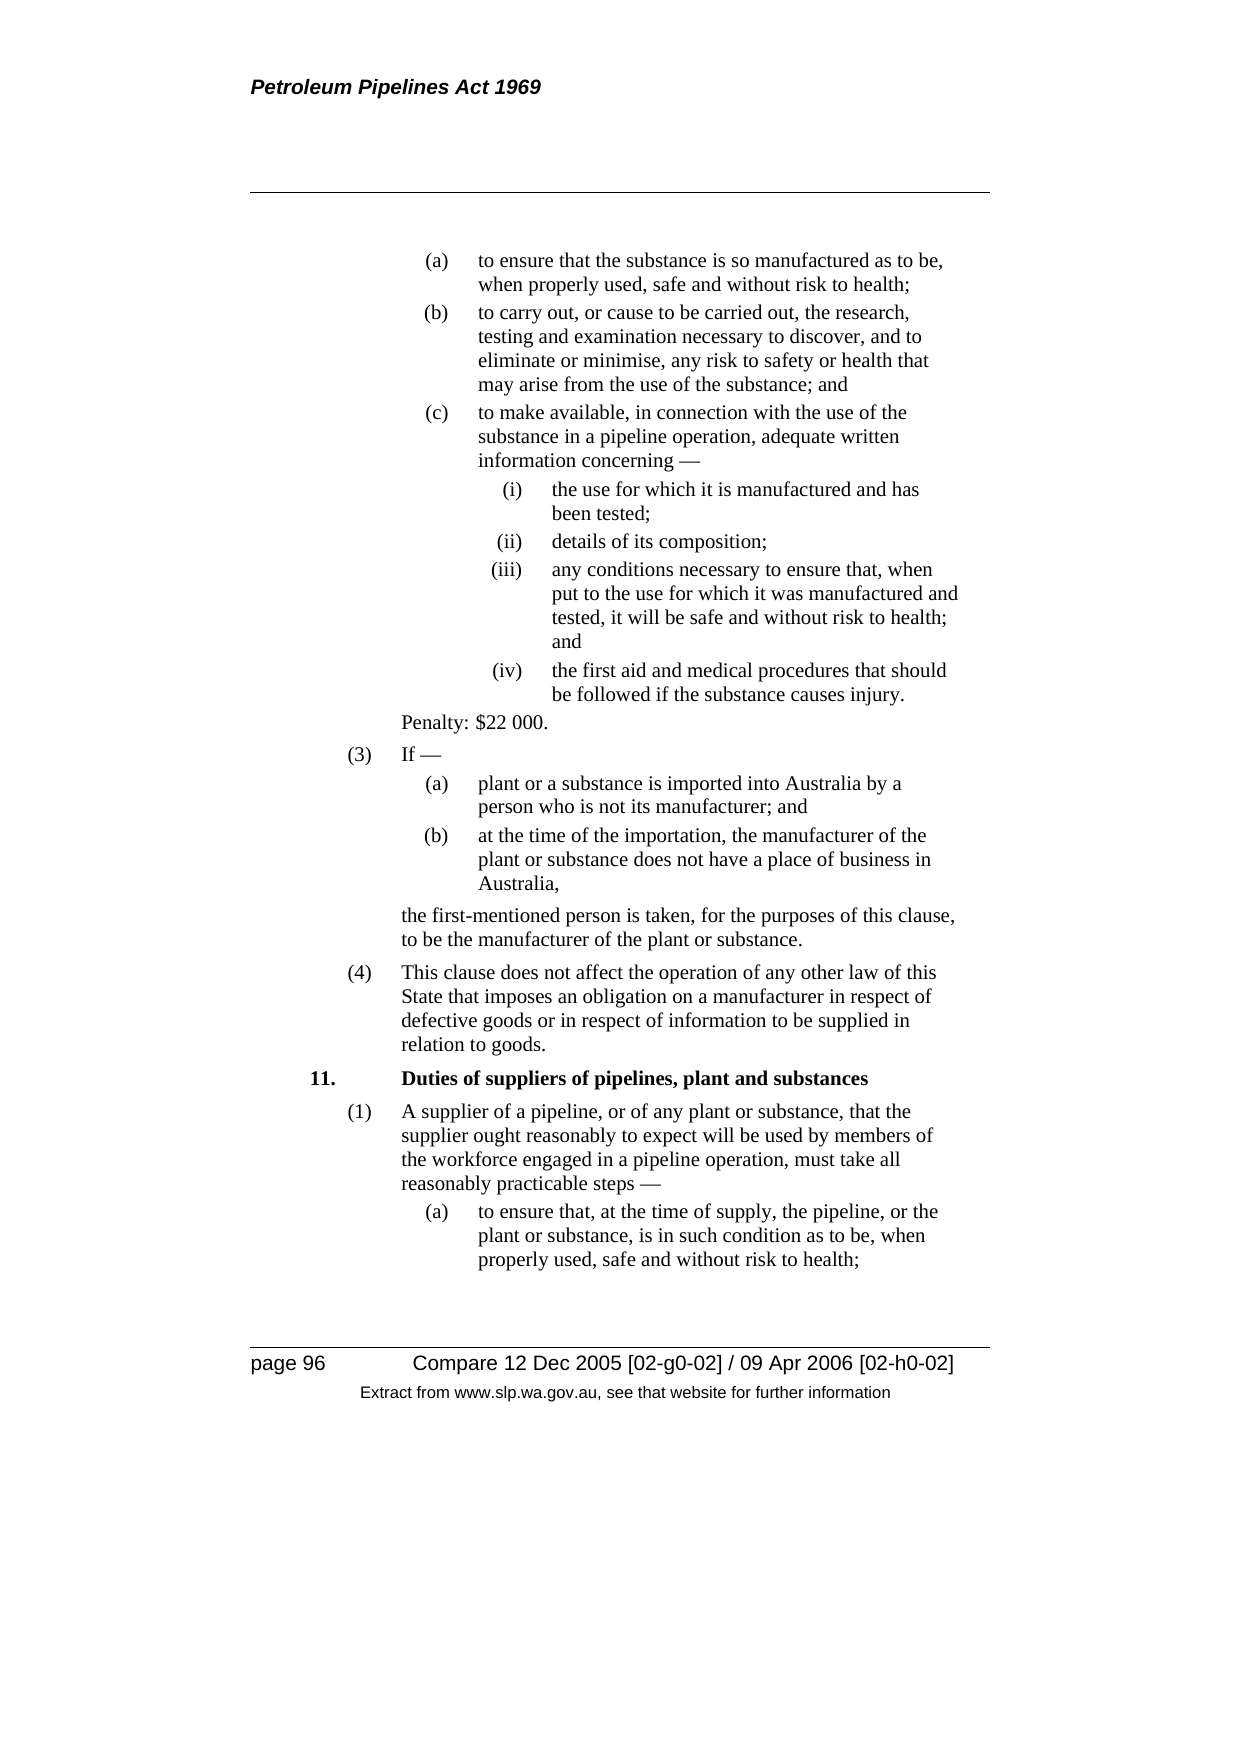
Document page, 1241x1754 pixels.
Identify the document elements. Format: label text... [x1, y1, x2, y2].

text (b) to carry out, or cause to be carried out, the research, testing and examination necessary to discover, and to eliminate or minimise, any risk to safety or health that may arise from the use of the substance; and [389, 300, 960, 396]
text (i) the use for which it is manufactured and has been tested; [463, 477, 960, 525]
text (a) to ensure that, at the time of supply, the pipeline, or the plant or substance, is in such condition as to be, when properly used, safe and without risk to health; [389, 1199, 960, 1271]
text Penalty: $22 000. [336, 710, 960, 734]
subtitle 11. Duties of suppliers of pipelines, plant and substances [309, 1066, 960, 1090]
text (iii) any conditions necessary to ensure that, when put to the use for which it was manufactured and tested, it will be safe and without risk to health; and [463, 557, 960, 653]
text (b) at the time of the importation, the manufacturer of the plant or substance does not have a place of business in Australia, [389, 823, 960, 895]
text (1) A supplier of a pipeline, or of any plant or substance, that the supplier ought reasonably to expect will be used by members of the workforce engaged in a pipeline operation, must take all reasonably practicable steps — [312, 1099, 960, 1195]
text (4) This clause does not affect the operation of any other law of this State that imposes an obligation on a manufacturer in respect of defective goods or in respect of information to be supplied in relation to goods. [312, 960, 960, 1056]
text (ii) details of its composition; [463, 529, 960, 553]
text (c) to make available, in connection with the use of the substance in a pipeline operation, adequate written information concerning — [389, 400, 960, 472]
text (3) If — [312, 742, 960, 766]
text (a) to ensure that the substance is so manufactured as to be, when properly used, safe and without risk to health; [389, 247, 960, 296]
text (iv) the first aid and medical procedures that should be followed if the substance causes injury. [463, 657, 960, 706]
text (a) plant or a substance is imported into Australia by a person who is not its manufacturer; and [389, 770, 960, 818]
text the first-mentioned person is taken, for the purposes of this clause, to be the manufacturer of the plant or substance. [312, 903, 960, 951]
